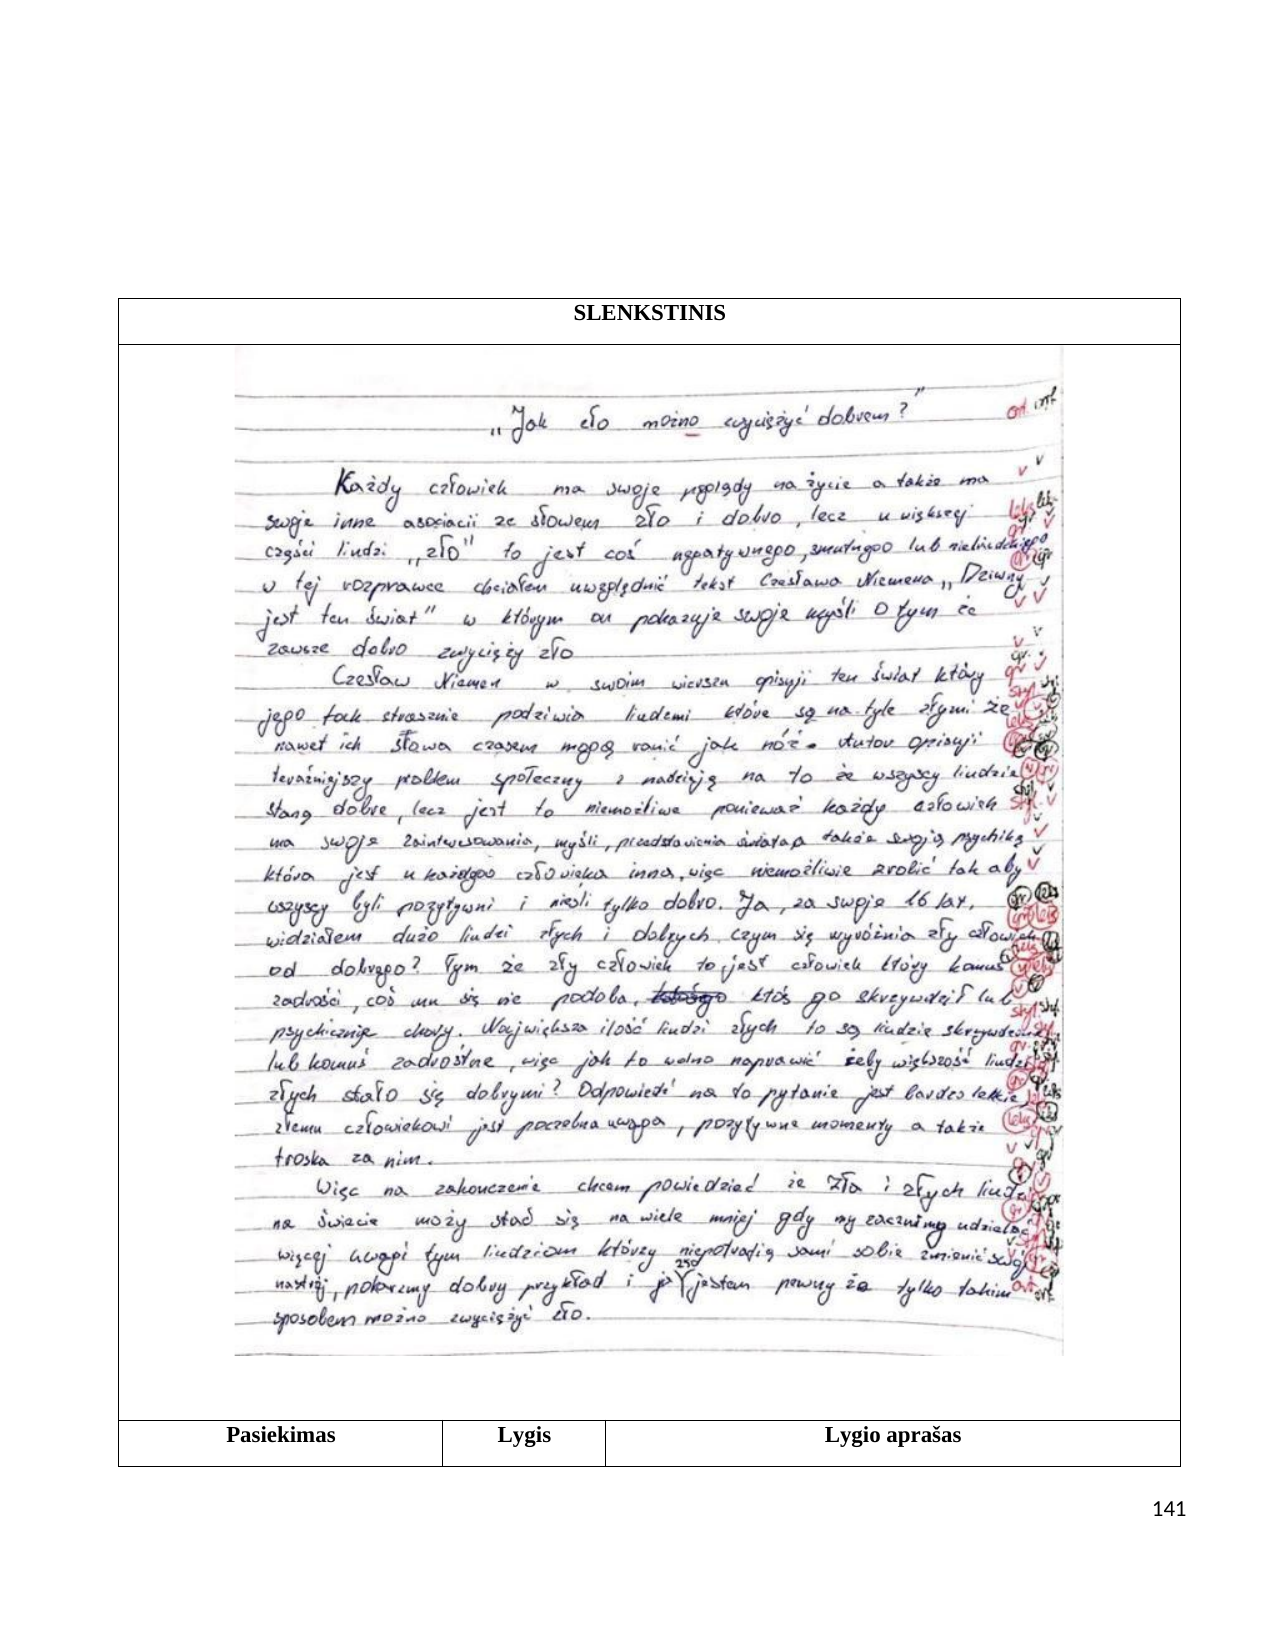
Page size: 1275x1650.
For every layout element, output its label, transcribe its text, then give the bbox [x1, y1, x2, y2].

table_cell Lygis [443, 1421, 605, 1466]
table_cell Lygio aprašas [606, 1421, 1180, 1466]
table_header SLENKSTINIS [119, 299, 1180, 344]
table_cell [119, 345, 1180, 1419]
picture [234, 345, 1065, 1356]
table_cell Pasiekimas [119, 1421, 442, 1466]
